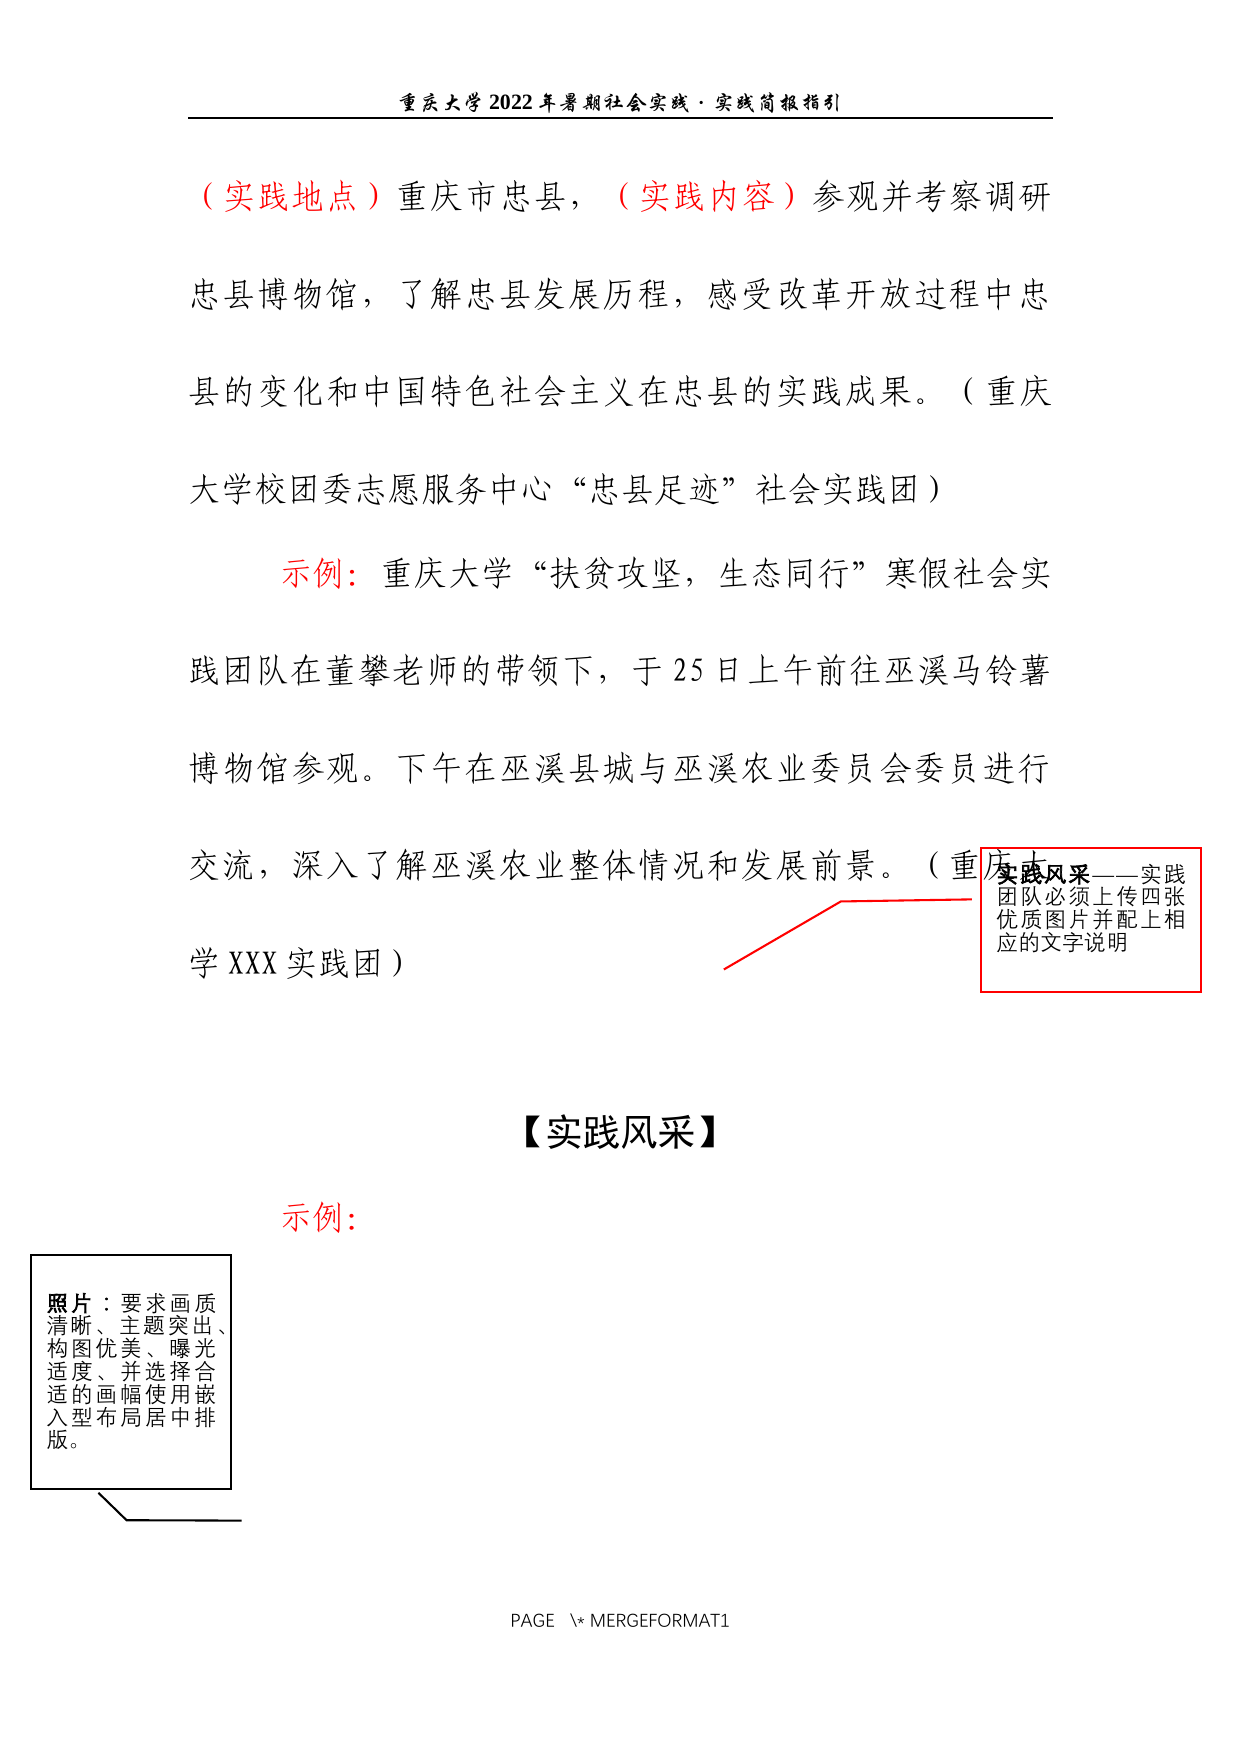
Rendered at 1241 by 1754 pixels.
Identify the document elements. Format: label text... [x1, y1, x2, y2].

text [187, 162, 1053, 519]
text 【实践风采】 [187, 1096, 1053, 1161]
text 示例：重庆大学“扶贫攻坚，生态同行”寒假社会实践团队在董攀老师的带领下，于25日上午前往巫溪马铃薯博物馆参观。下午在巫溪县城与巫溪农业委员会委员进行交流，深入了解巫溪农业整体情况和发展前景。（重庆大学XXX实践团） [187, 538, 1053, 993]
text 示例： [187, 1183, 1053, 1248]
